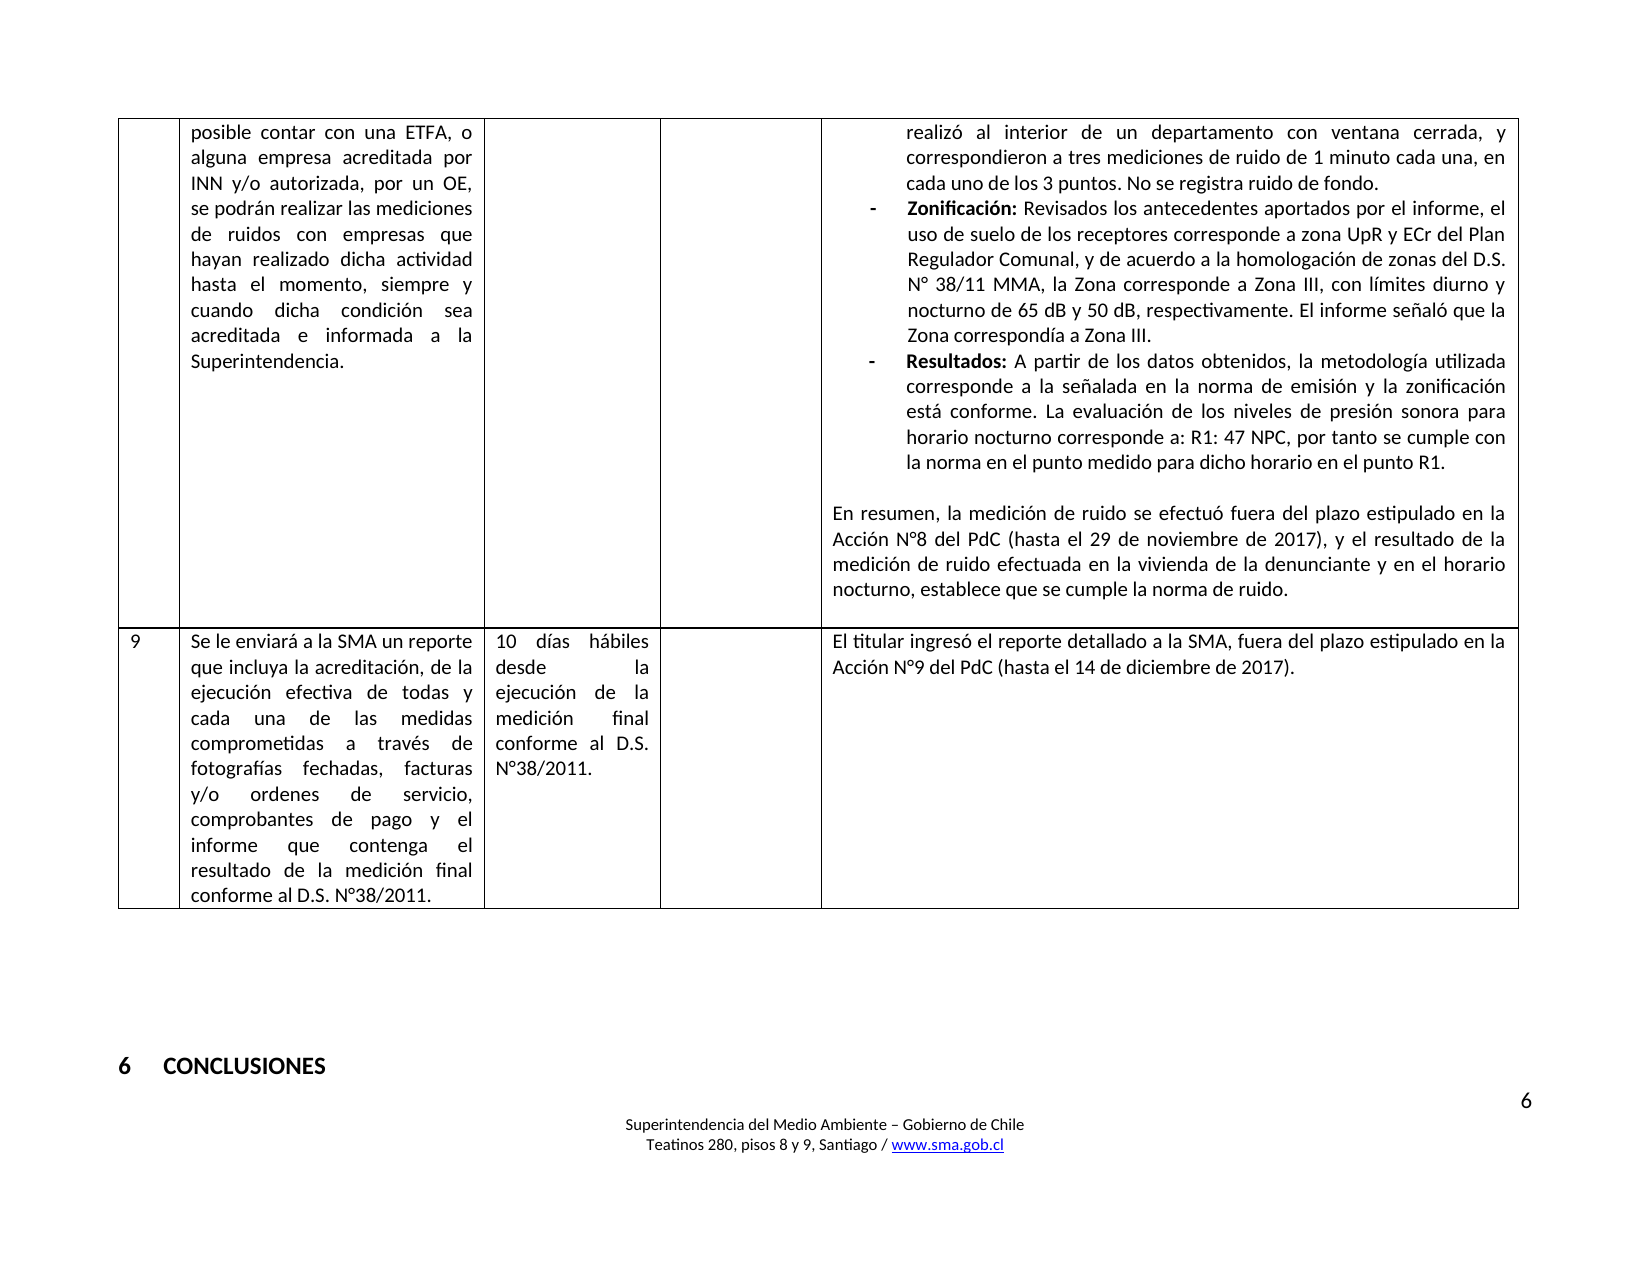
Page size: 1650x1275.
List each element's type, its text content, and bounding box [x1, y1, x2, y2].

table_cell [661, 629, 821, 908]
table_cell 8 [119, 119, 179, 627]
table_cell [661, 119, 821, 627]
table_cell 9 [119, 629, 179, 908]
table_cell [485, 119, 660, 627]
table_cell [180, 119, 484, 627]
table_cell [822, 119, 1518, 627]
table_cell 10 días hábiles desde la ejecución de la medición final conforme al D.S. N°38/2011. [485, 629, 660, 908]
table_cell Se le enviará a la SMA un reporte que incluya la acreditación, de la ejecución efectiva de todas y cada una de las medidas comprometidas a través de fotografías fechadas, facturas y/o ordenes de servicio, comprobantes de pago y el informe que contenga el resultado de la medición final conforme al D.S. N°38/2011. [180, 629, 484, 908]
subtitle CONCLUSIONES [118, 1050, 1532, 1080]
table_cell El titular ingresó el reporte detallado a la SMA, fuera del plazo estipulado en la Acción N°9 del PdC (hasta el 14 de diciembre de 2017). [822, 629, 1518, 908]
